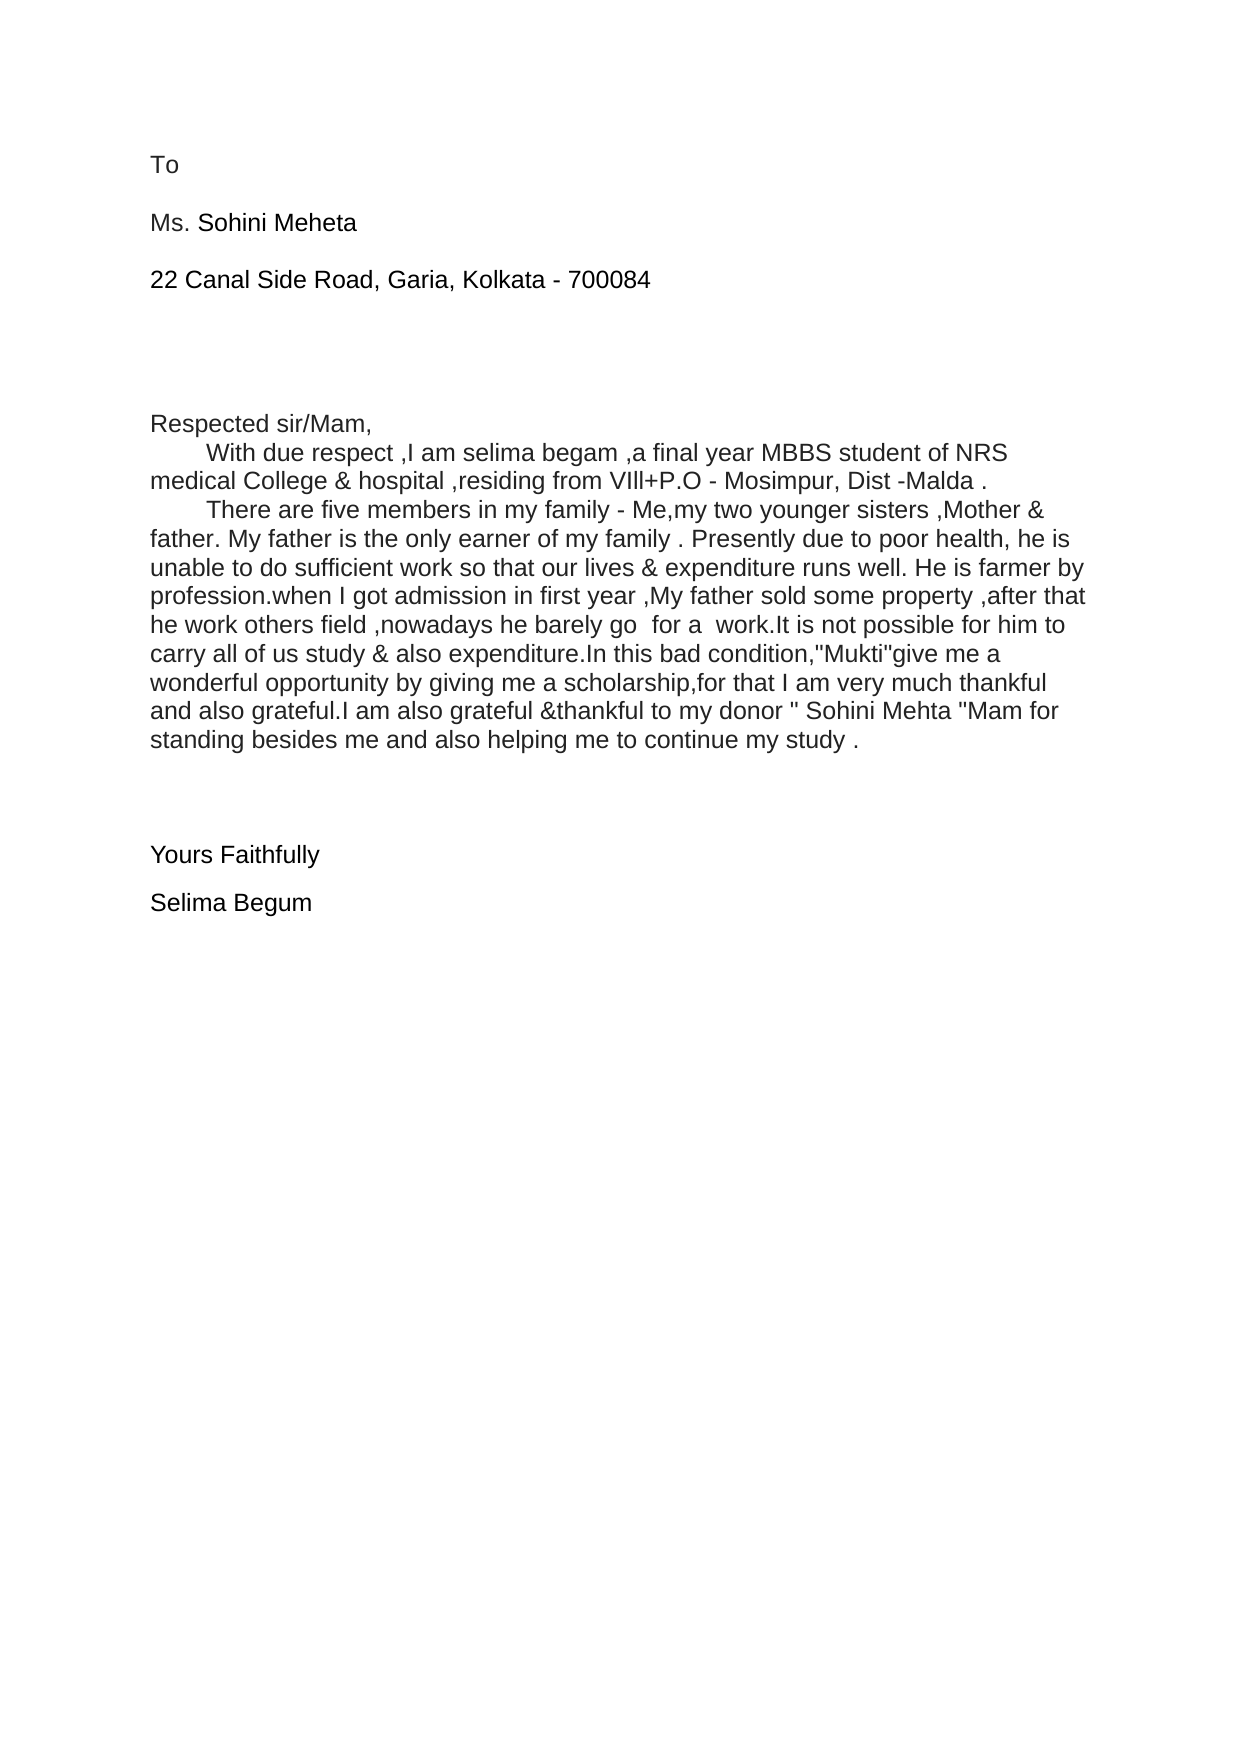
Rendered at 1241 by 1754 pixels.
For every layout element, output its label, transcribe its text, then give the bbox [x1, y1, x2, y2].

text Yours Faithfully [150, 840, 1090, 869]
text 22 Canal Side Road, Garia, Kolkata - 700084 [150, 265, 1090, 294]
text There are five members in my family - Me,my two younger sisters ,Mother & father. My father is the only earner of my family . Presently due to poor health, he is unable to do sufficient work so that our lives & expenditure runs well. He is farmer by profession.when I got admission in first year ,My father sold some property ,after that he work others field ,nowadays he barely go for a work.It is not possible for him to carry all of us study & also expenditure.In this bad condition,"Mukti"give me a wonderful opportunity by giving me a scholarship,for that I am very much thankful and also grateful.I am also grateful &thankful to my donor " Sohini Mehta "Mam for standing besides me and also helping me to continue my study . [150, 495, 1090, 754]
text Ms. Sohini Meheta [150, 207, 1090, 236]
text Selima Begum [150, 888, 1090, 916]
text With due respect ,I am selima begam ,a final year MBBS student of NRS medical College & hospital ,residing from VIll+P.O - Mosimpur, Dist -Malda . [150, 437, 1090, 495]
text Respected sir/Mam, [150, 409, 1090, 437]
text To [150, 150, 1090, 179]
